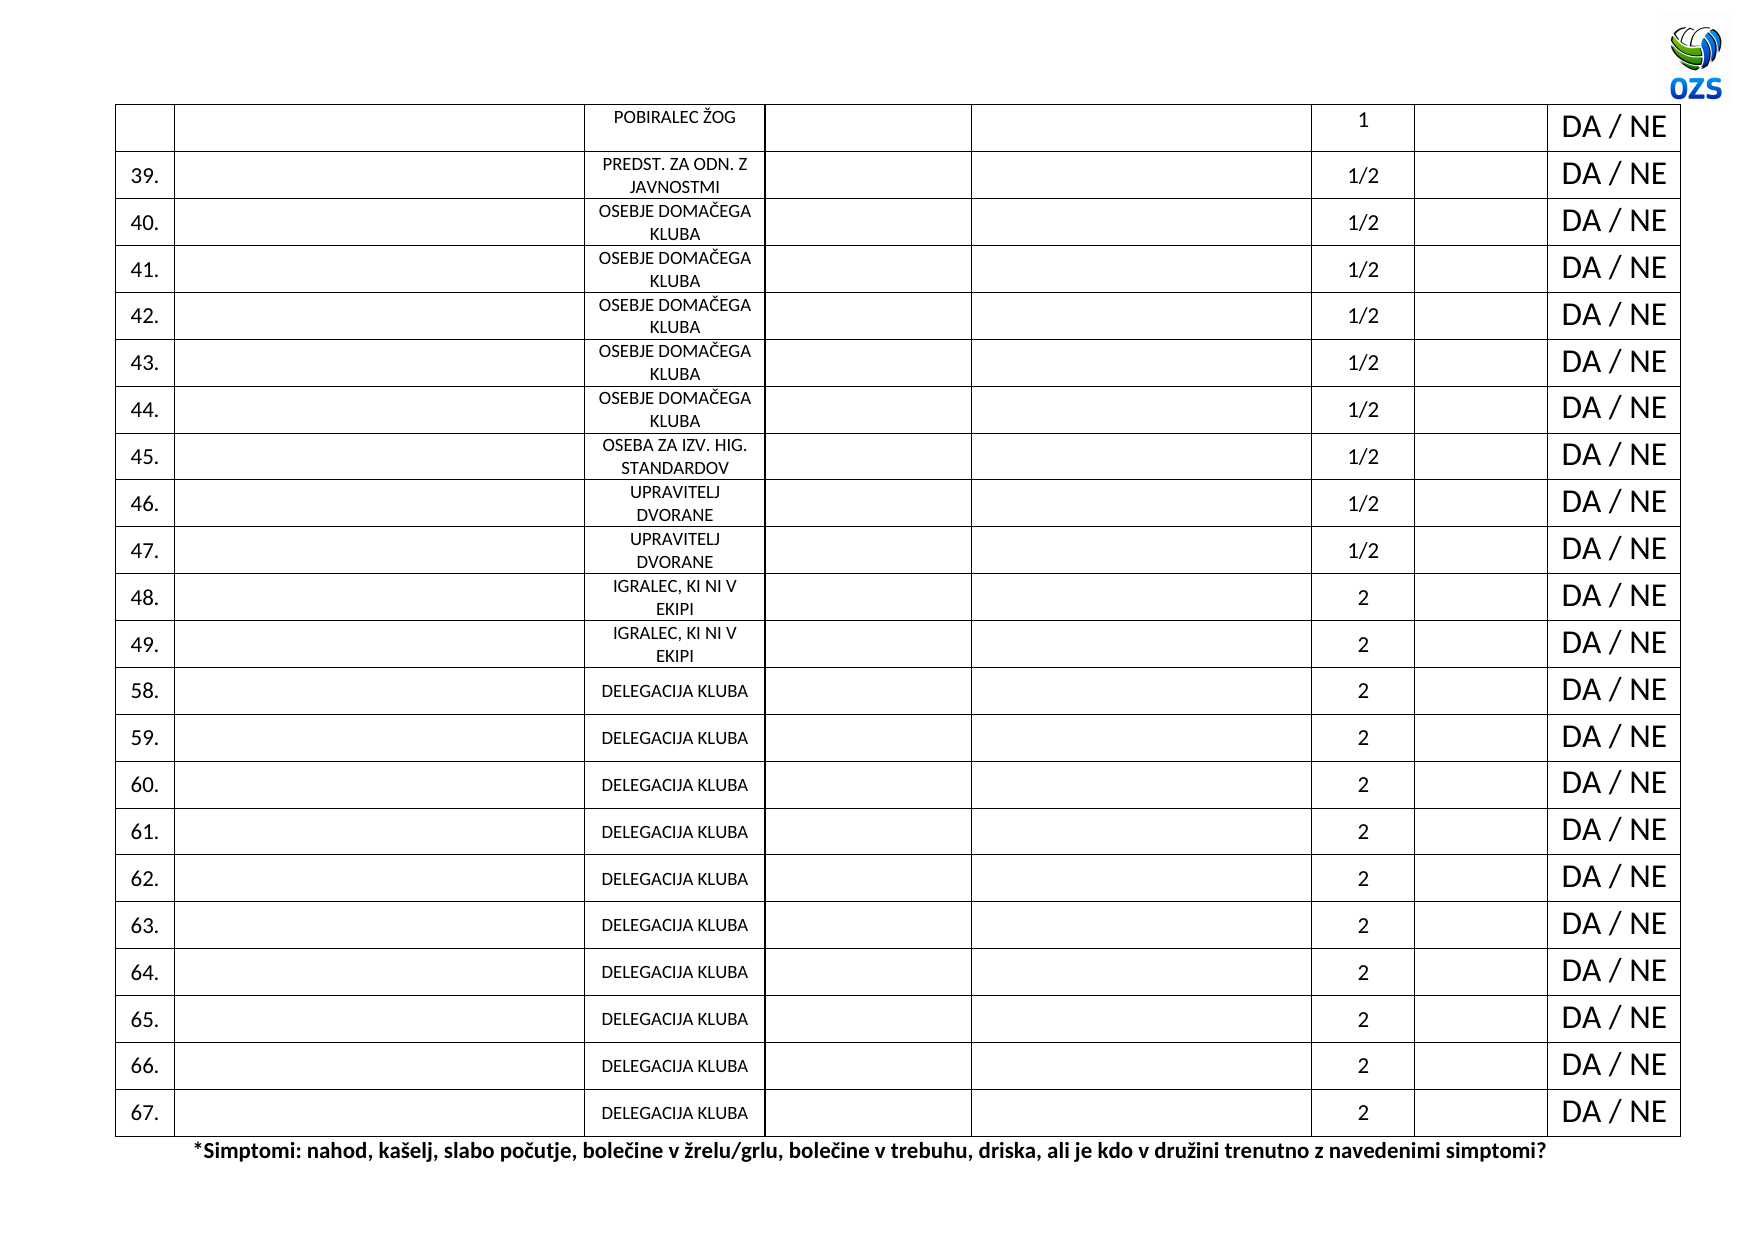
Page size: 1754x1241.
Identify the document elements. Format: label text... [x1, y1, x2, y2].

table_cell 1/2 [1312, 434, 1414, 479]
table_cell [175, 246, 584, 292]
table_cell 2 [1312, 855, 1414, 901]
table_cell OSEBJE DOMAČEGA KLUBA [585, 246, 764, 292]
table_cell [1415, 902, 1547, 948]
table_cell [766, 668, 971, 714]
table_cell [972, 293, 1311, 339]
table_cell [1415, 152, 1547, 198]
table_cell OSEBJE DOMAČEGA KLUBA [585, 199, 764, 245]
table_cell [766, 1090, 971, 1136]
table_cell [766, 246, 971, 292]
table_cell OSEBJE DOMAČEGA KLUBA [585, 387, 764, 432]
table_cell DA / NE [1548, 340, 1680, 386]
table_cell 65. [116, 996, 174, 1042]
table_cell UPRAVITELJ DVORANE [585, 527, 764, 573]
table_cell [175, 949, 584, 995]
table_cell [1415, 668, 1547, 714]
table_cell [175, 809, 584, 854]
table_cell DELEGACIJA KLUBA [585, 855, 764, 901]
table_cell 67. [116, 1090, 174, 1136]
table_cell [175, 105, 584, 151]
table_cell DELEGACIJA KLUBA [585, 668, 764, 714]
table_cell DA / NE [1548, 949, 1680, 995]
table_cell 2 [1312, 715, 1414, 761]
table_cell 2 [1312, 762, 1414, 807]
table_cell [175, 199, 584, 245]
table_cell [1415, 996, 1547, 1042]
table_cell [1415, 621, 1547, 667]
table_cell [1415, 527, 1547, 573]
table_cell DA / NE [1548, 152, 1680, 198]
table_cell [175, 527, 584, 573]
table_cell [116, 105, 174, 151]
table_cell 48. [116, 574, 174, 620]
table_cell [1415, 1090, 1547, 1136]
table_cell [766, 152, 971, 198]
table_cell [175, 387, 584, 432]
table_cell DELEGACIJA KLUBA [585, 809, 764, 854]
table_cell DA / NE [1548, 105, 1680, 151]
picture [1657, 11, 1732, 103]
table_cell DA / NE [1548, 527, 1680, 573]
table_cell 45. [116, 434, 174, 479]
table_cell [1415, 340, 1547, 386]
table_cell [972, 902, 1311, 948]
table_cell [972, 949, 1311, 995]
table_cell OSEBA ZA IZV. HIG. STANDARDOV [585, 434, 764, 479]
table_cell [972, 434, 1311, 479]
table_cell 1/2 [1312, 340, 1414, 386]
table_cell DA / NE [1548, 1090, 1680, 1136]
table_cell 1/2 [1312, 387, 1414, 432]
table_cell 2 [1312, 902, 1414, 948]
table_cell 1/2 [1312, 246, 1414, 292]
table_cell [766, 1043, 971, 1089]
table_cell [1415, 199, 1547, 245]
table_cell [972, 387, 1311, 432]
table_cell DA / NE [1548, 668, 1680, 714]
table_cell [175, 1043, 584, 1089]
table_cell DELEGACIJA KLUBA [585, 762, 764, 807]
table_cell DELEGACIJA KLUBA [585, 1043, 764, 1089]
table_cell [175, 434, 584, 479]
table_cell DA / NE [1548, 293, 1680, 339]
table_cell 2 [1312, 668, 1414, 714]
table_cell IGRALEC, KI NI V EKIPI [585, 621, 764, 667]
table_cell [972, 152, 1311, 198]
table_cell 60. [116, 762, 174, 807]
table_cell DA / NE [1548, 902, 1680, 948]
table_cell [766, 855, 971, 901]
table_cell [766, 199, 971, 245]
table_cell [175, 574, 584, 620]
table_cell [972, 527, 1311, 573]
table_cell [972, 762, 1311, 807]
table_cell 2 [1312, 574, 1414, 620]
table_cell DA / NE [1548, 762, 1680, 807]
table_cell [175, 715, 584, 761]
table_cell [766, 762, 971, 807]
table_cell [766, 715, 971, 761]
table_cell [766, 902, 971, 948]
table_cell [972, 246, 1311, 292]
table_cell DELEGACIJA KLUBA [585, 715, 764, 761]
table_cell [972, 105, 1311, 151]
table_cell [1415, 809, 1547, 854]
table_cell DA / NE [1548, 387, 1680, 432]
table_cell 59. [116, 715, 174, 761]
table_cell 47. [116, 527, 174, 573]
text *Simptomi: nahod, kašelj, slabo počutje, bolečine v žrelu/grlu, bolečine v trebuhu, driska, ali je kdo v družini trenutno z navedenimi simptomi? [192, 1137, 1604, 1164]
table_cell [766, 293, 971, 339]
table_cell 49. [116, 621, 174, 667]
table_cell 62. [116, 855, 174, 901]
table_cell 39. [116, 152, 174, 198]
table_cell 1/2 [1312, 480, 1414, 526]
table_cell DA / NE [1548, 480, 1680, 526]
table_cell IGRALEC, KI NI V EKIPI [585, 574, 764, 620]
table_cell DA / NE [1548, 1043, 1680, 1089]
table_cell 2 [1312, 809, 1414, 854]
table_cell DELEGACIJA KLUBA [585, 996, 764, 1042]
table_cell 2 [1312, 949, 1414, 995]
table_cell [1415, 105, 1547, 151]
table_cell [175, 1090, 584, 1136]
table_cell [972, 574, 1311, 620]
table_cell [1415, 762, 1547, 807]
table_cell 1/2 [1312, 293, 1414, 339]
table_cell 1/2 [1312, 527, 1414, 573]
table_cell [175, 855, 584, 901]
table_cell [766, 387, 971, 432]
table_cell [175, 621, 584, 667]
table_cell 61. [116, 809, 174, 854]
table_cell [972, 1090, 1311, 1136]
table_cell DA / NE [1548, 246, 1680, 292]
table_cell [972, 480, 1311, 526]
table_cell [175, 996, 584, 1042]
table_cell [766, 621, 971, 667]
table_cell PREDST. ZA ODN. Z JAVNOSTMI [585, 152, 764, 198]
table_cell [972, 668, 1311, 714]
table_cell 66. [116, 1043, 174, 1089]
table_cell [175, 152, 584, 198]
table_cell [1415, 949, 1547, 995]
table_cell [972, 715, 1311, 761]
table_cell [175, 293, 584, 339]
table_cell 43. [116, 340, 174, 386]
table_cell [972, 996, 1311, 1042]
table_cell 58. [116, 668, 174, 714]
table_cell OSEBJE DOMAČEGA KLUBA [585, 293, 764, 339]
table_cell 1 [1312, 105, 1414, 151]
table_cell OSEBJE DOMAČEGA KLUBA [585, 340, 764, 386]
table_cell [766, 809, 971, 854]
table_cell 1/2 [1312, 152, 1414, 198]
table_cell [1415, 387, 1547, 432]
table_cell 64. [116, 949, 174, 995]
table_cell DA / NE [1548, 855, 1680, 901]
table_cell DA / NE [1548, 809, 1680, 854]
table_cell 41. [116, 246, 174, 292]
table_cell 2 [1312, 1090, 1414, 1136]
table_cell [175, 902, 584, 948]
table_cell [766, 105, 971, 151]
table_cell [766, 434, 971, 479]
table_cell DA / NE [1548, 434, 1680, 479]
table_cell UPRAVITELJ DVORANE [585, 480, 764, 526]
table_cell 1/2 [1312, 199, 1414, 245]
table_cell [1415, 293, 1547, 339]
table_cell [1415, 246, 1547, 292]
table_cell [766, 340, 971, 386]
table_cell [972, 199, 1311, 245]
table_cell [175, 668, 584, 714]
table_cell [972, 621, 1311, 667]
table_cell DA / NE [1548, 996, 1680, 1042]
table_cell [972, 1043, 1311, 1089]
table_cell [972, 340, 1311, 386]
table_cell [1415, 1043, 1547, 1089]
table_cell [1415, 480, 1547, 526]
table_cell [766, 480, 971, 526]
table_cell 44. [116, 387, 174, 432]
table_cell [766, 996, 971, 1042]
table_cell 42. [116, 293, 174, 339]
table_cell POBIRALEC ŽOG [585, 105, 764, 151]
table_cell [766, 574, 971, 620]
table_cell [766, 527, 971, 573]
table_cell 2 [1312, 996, 1414, 1042]
table_cell [972, 855, 1311, 901]
table_cell [1415, 855, 1547, 901]
table_cell 46. [116, 480, 174, 526]
table_cell [175, 762, 584, 807]
table_cell [1415, 434, 1547, 479]
table_cell [766, 949, 971, 995]
table_cell 40. [116, 199, 174, 245]
table_cell [972, 809, 1311, 854]
table_cell DA / NE [1548, 715, 1680, 761]
table_cell [175, 340, 584, 386]
table_cell [1415, 574, 1547, 620]
table_cell 2 [1312, 621, 1414, 667]
table_cell DA / NE [1548, 574, 1680, 620]
table_cell [1415, 715, 1547, 761]
table_cell 2 [1312, 1043, 1414, 1089]
table_cell DELEGACIJA KLUBA [585, 902, 764, 948]
table_cell DA / NE [1548, 621, 1680, 667]
table_cell [175, 480, 584, 526]
table_cell DA / NE [1548, 199, 1680, 245]
table_cell DELEGACIJA KLUBA [585, 949, 764, 995]
table_cell 63. [116, 902, 174, 948]
table_cell DELEGACIJA KLUBA [585, 1090, 764, 1136]
